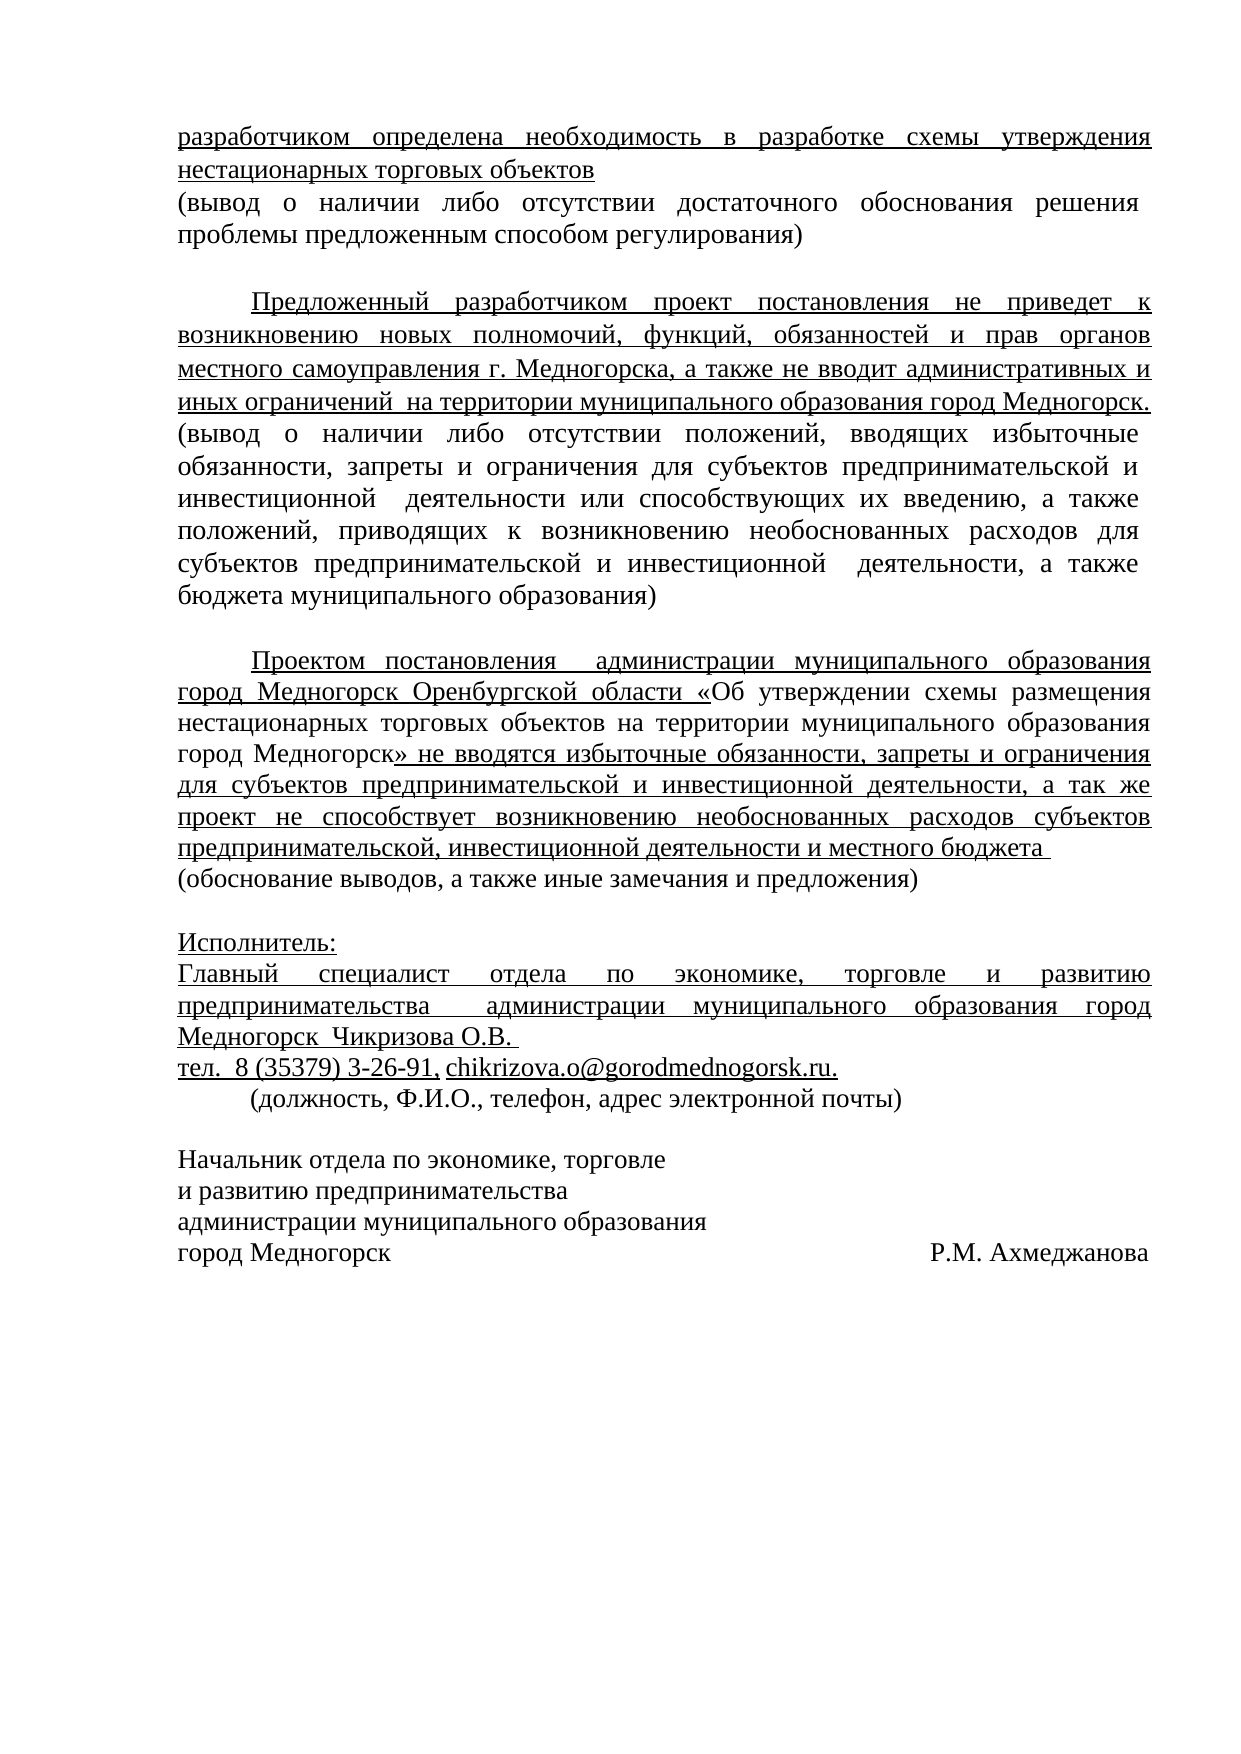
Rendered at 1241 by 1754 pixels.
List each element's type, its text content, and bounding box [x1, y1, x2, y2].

text Главный специалист отдела по экономике, торговле и развитию предпринимательства администрации муниципального образования город Медногорск Чикризова О.В. [177, 958, 1152, 985]
text (вывод о наличии либо отсутствии достаточного обоснования решения проблемы предложенным способом регулирования) [177, 185, 1140, 249]
table_header Р.М. Ахмеджанова [892, 1113, 1152, 1268]
text разработчиком определена необходимость в разработке схемы утверждения нестационарных торговых объектов [177, 149, 1152, 185]
title Проектом постановления администрации муниципального образования город Медногорск Оренбургской области «Об утверждении схемы размещения нестационарных торговых объектов на территории муниципального образования город Медногорск» не вводятся избыточные обязанности, запреты и ограничения для субъектов предпринимательской и инвестиционной деятельности, а так же проект не способствует возникновению необоснованных расходов субъектов предпринимательской, инвестиционной деятельности и местного бюджета [177, 828, 1152, 862]
text Главный специалист отдела по экономике, торговле и развитию предпринимательства администрации муниципального образования город Медногорск Чикризова О.В. [177, 986, 1152, 1016]
table_header Начальник отдела по экономике, торговле и развитию предпринимательства администрации муниципального образования город Медногорск [174, 1113, 892, 1268]
text Главный специалист отдела по экономике, торговле и развитию предпринимательства администрации муниципального образования город Медногорск Чикризова О.В. [177, 1017, 1152, 1051]
text Предложенный разработчиком проект постановления не приведет к возникновению новых полномочий, функций, обязанностей и прав органов местного самоуправления г. Медногорска, а также не вводит административных и иных ограничений на территории муниципального образования город Медногорск. [177, 347, 1152, 379]
text (должность, Ф.И.О., телефон, адрес электронной почты) [177, 1082, 1152, 1113]
text Исполнитель: [177, 926, 1152, 958]
title Проектом постановления администрации муниципального образования город Медногорск Оренбургской области «Об утверждении схемы размещения нестационарных торговых объектов на территории муниципального образования город Медногорск» не вводятся избыточные обязанности, запреты и ограничения для субъектов предпринимательской и инвестиционной деятельности, а так же проект не способствует возникновению необоснованных расходов субъектов предпринимательской, инвестиционной деятельности и местного бюджета [177, 644, 1152, 796]
text тел. 8 (35379) 3-26-91, chikrizova.o@gorodmednogorsk.ru. [177, 1051, 1152, 1082]
text (вывод о наличии либо отсутствии положений, вводящих избыточные обязанности, запреты и ограничения для субъектов предпринимательской и инвестиционной деятельности или способствующих их введению, а также положений, приводящих к возникновению необоснованных расходов для субъектов предпринимательской и инвестиционной деятельности, а также бюджета муниципального образования) [177, 416, 1140, 611]
text (обоснование выводов, а также иные замечания и предложения) [177, 862, 1152, 893]
text Предложенный разработчиком проект постановления не приведет к возникновению новых полномочий, функций, обязанностей и прав органов местного самоуправления г. Медногорска, а также не вводит административных и иных ограничений на территории муниципального образования город Медногорск. [177, 380, 1152, 416]
text Предложенный разработчиком проект постановления не приведет к возникновению новых полномочий, функций, обязанностей и прав органов местного самоуправления г. Медногорска, а также не вводит административных и иных ограничений на территории муниципального образования город Медногорск. [177, 283, 1152, 346]
text разработчиком определена необходимость в разработке схемы утверждения нестационарных торговых объектов [177, 118, 1152, 147]
